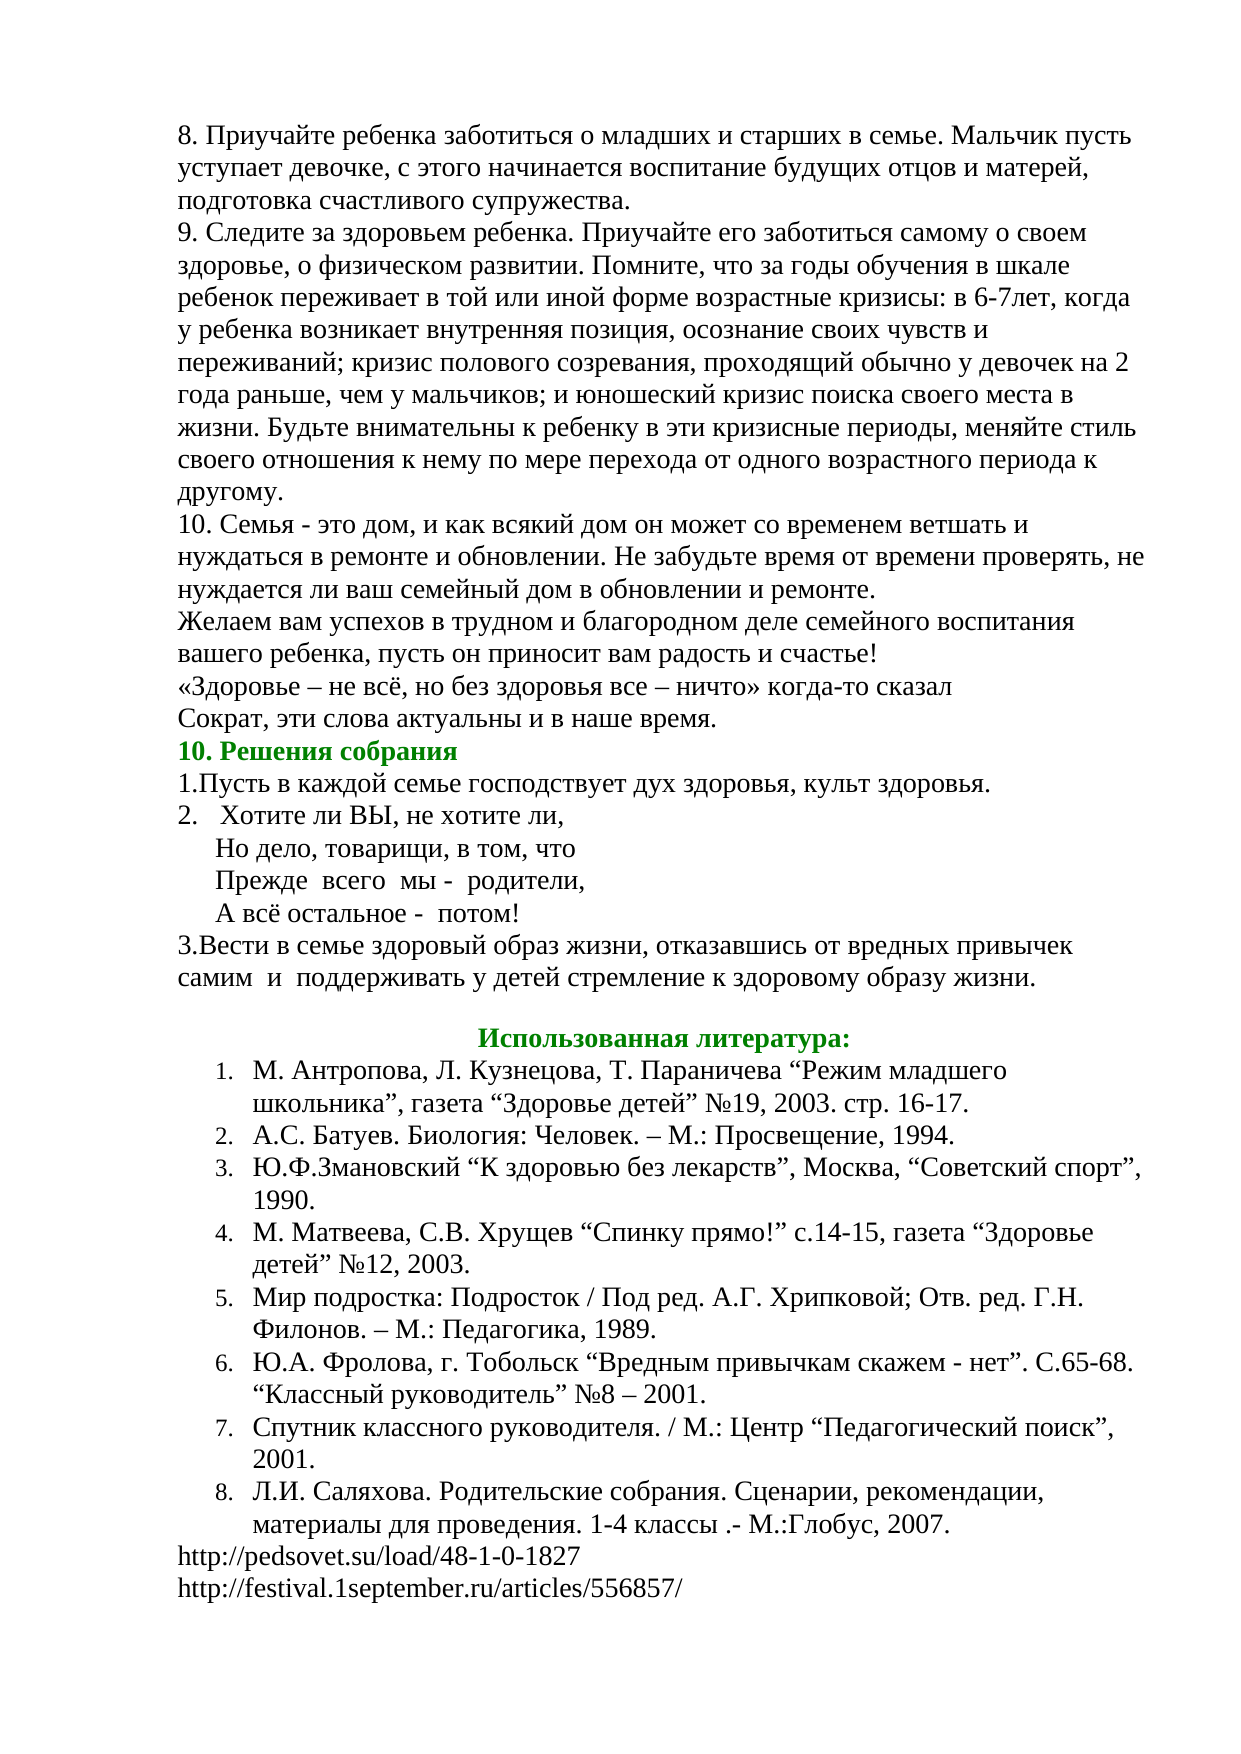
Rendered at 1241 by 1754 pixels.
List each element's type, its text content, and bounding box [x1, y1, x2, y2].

text 8. Приучайте ребенка заботиться о младших и старших в семье. Мальчик пусть уступает девочке, с этого начинается воспитание будущих отцов и матерей, подготовка счастливого супружества. [177, 118, 1152, 215]
text 10. Решения собрания [177, 734, 1152, 766]
list А.С. Батуев. Биология: Человек. – М.: Просвещение, 1994. [215, 1118, 1152, 1150]
text А всё остальное - потом! [177, 896, 1152, 928]
text 1.Пусть в каждой семье господствует дух здоровья, культ здоровья. [177, 766, 1152, 798]
list М. Антропова, Л. Кузнецова, Т. Параничева “Режим младшего школьника”, газета “Здоровье детей” №19, 2003. стр. 16-17. [215, 1053, 1152, 1118]
text 2. Хотите ли ВЫ, не хотите ли, [177, 798, 1152, 831]
text http://pedsovet.su/load/48-1-0-1827 [177, 1539, 1152, 1572]
list Спутник классного руководителя. / М.: Центр “Педагогический поиск”, 2001. [215, 1409, 1152, 1474]
text Но дело, товарищи, в том, что [177, 831, 1152, 863]
text Использованная литература: [177, 1021, 1152, 1053]
text «Здоровье – не всё, но без здоровья все – ничто» когда-то сказал Сократ, эти слова актуальны и в наше время. [177, 669, 1152, 734]
list Л.И. Саляхова. Родительские собрания. Сценарии, рекомендации, материалы для проведения. 1-4 классы .- М.:Глобус, 2007. [215, 1474, 1152, 1539]
text Желаем вам успехов в трудном и благородном деле семейного воспитания вашего ребенка, пусть он приносит вам радость и счастье! [177, 604, 1152, 669]
list М. Матвеева, С.В. Хрущев “Спинку прямо!” с.14-15, газета “Здоровье детей” №12, 2003. [215, 1215, 1152, 1280]
text Прежде всего мы - родители, [177, 863, 1152, 896]
text http://festival.1september.ru/articles/556857/ [177, 1572, 1152, 1604]
list Ю.Ф.Змановский “К здоровью без лекарств”, Москва, “Советский спорт”, 1990. [215, 1150, 1152, 1215]
text 10. Семья - это дом, и как всякий дом он может со временем ветшать и нуждаться в ремонте и обновлении. Не забудьте время от времени проверять, не нуждается ли ваш семейный дом в обновлении и ремонте. [177, 507, 1152, 604]
list Ю.А. Фролова, г. Тобольск “Вредным привычкам скажем - нет”. С.65-68. “Классный руководитель” №8 – 2001. [215, 1345, 1152, 1409]
list Мир подростка: Подросток / Под ред. А.Г. Хрипковой; Отв. ред. Г.Н. Филонов. – М.: Педагогика, 1989. [215, 1280, 1152, 1345]
text 3.Вести в семье здоровый образ жизни, отказавшись от вредных привычек самим и поддерживать у детей стремление к здоровому образу жизни. [177, 928, 1152, 1021]
text 9. Следите за здоровьем ребенка. Приучайте его заботиться самому о своем здоровье, о физическом развитии. Помните, что за годы обучения в шкале ребенок переживает в той или иной форме возрастные кризисы: в 6-7лет, когда у ребенка возникает внутренняя позиция, осознание своих чувств и переживаний; кризис полового созревания, проходящий обычно у девочек на 2 года раньше, чем у мальчиков; и юношеский кризис поиска своего места в жизни. Будьте внимательны к ребенку в эти кризисные периоды, меняйте стиль своего отношения к нему по мере перехода от одного возрастного периода к другому. [177, 215, 1152, 507]
